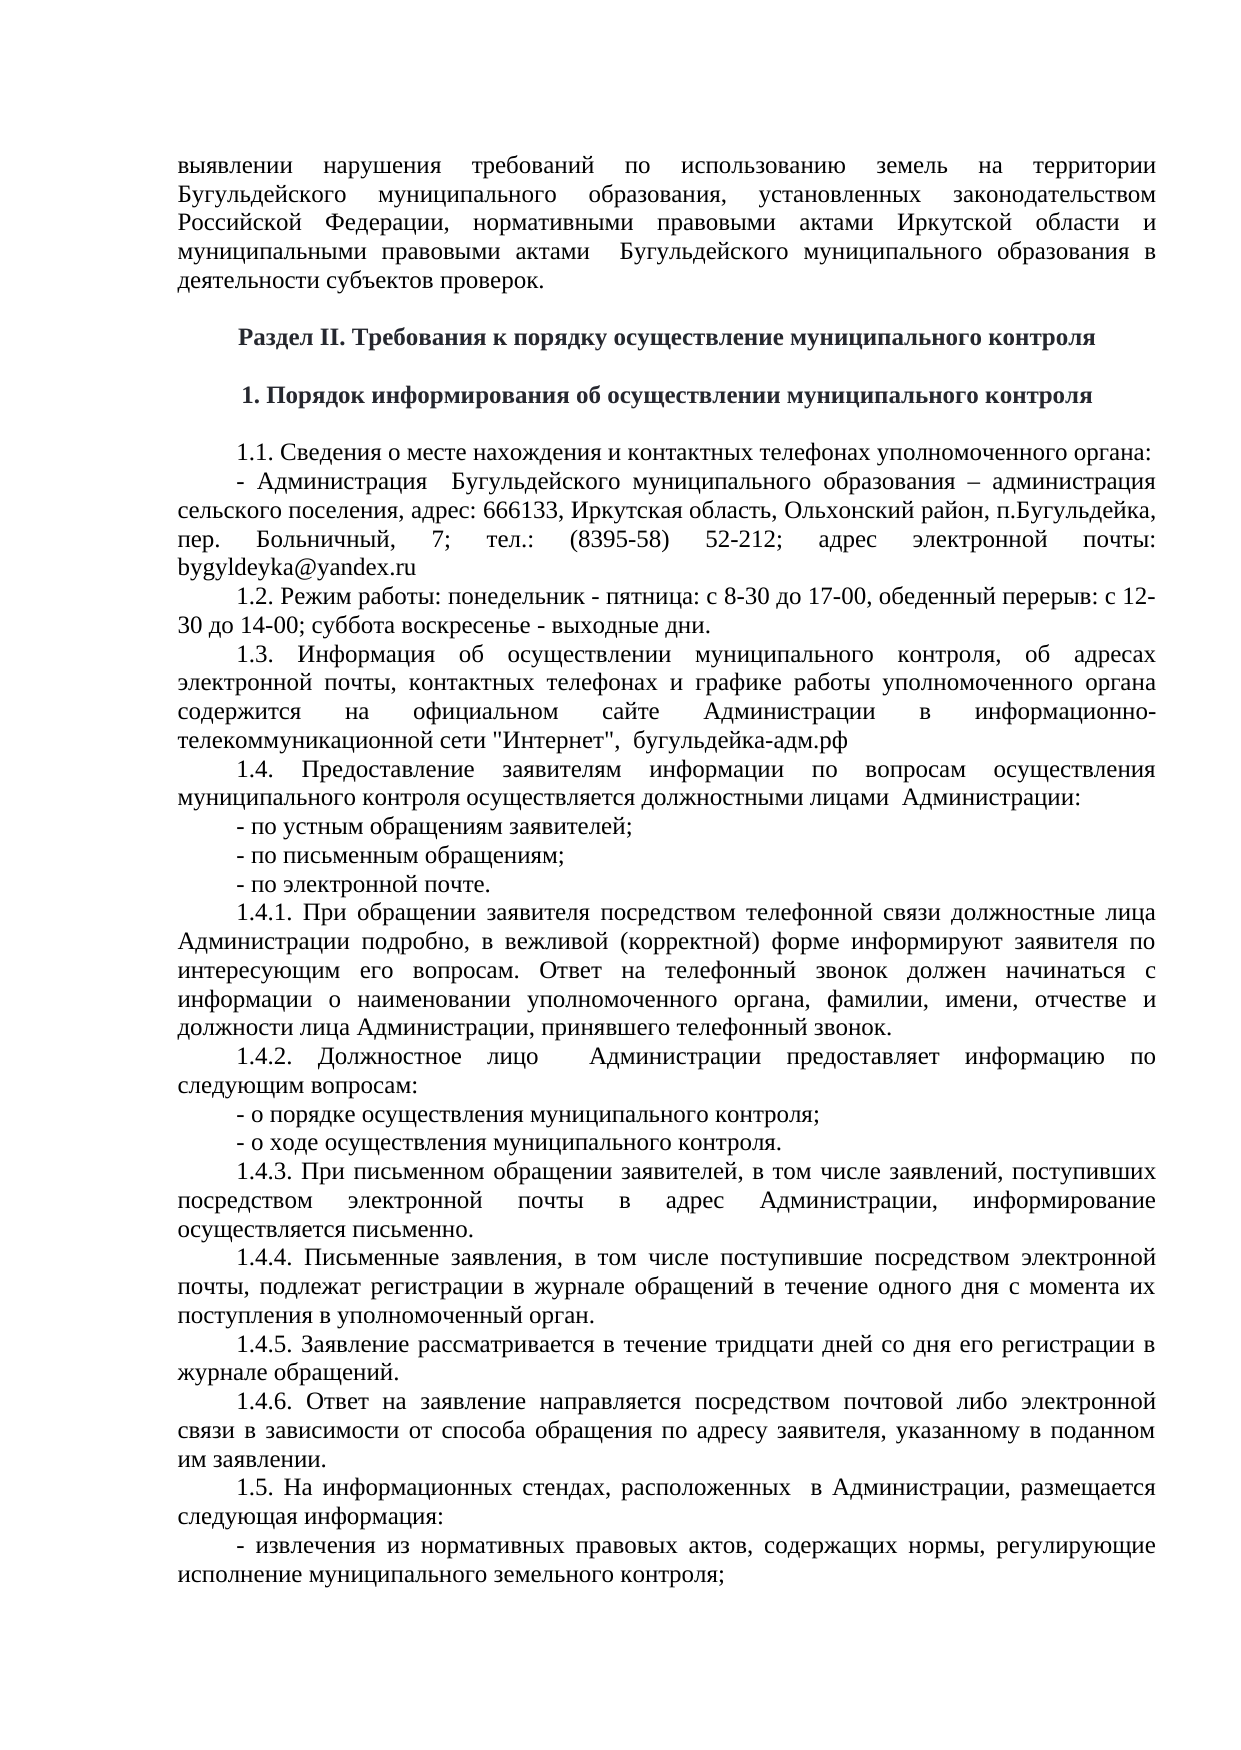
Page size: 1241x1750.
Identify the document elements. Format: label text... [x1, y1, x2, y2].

text 1.4.2. Должностное лицо Администрации предоставляет информацию по следующим вопросам: [177, 1041, 1157, 1099]
text 1.1. Сведения о месте нахождения и контактных телефонах уполномоченного органа: [177, 437, 1157, 466]
text 1.4.5. Заявление рассматривается в течение тридцати дней со дня его регистрации в журнале обращений. [177, 1329, 1157, 1386]
text 1.4.1. При обращении заявителя посредством телефонной связи должностные лица Администрации подробно, в вежливой (корректной) форме информируют заявителя по интересующим его вопросам. Ответ на телефонный звонок должен начинаться с информации о наименовании уполномоченного органа, фамилии, имени, отчестве и должности лица Администрации, принявшего телефонный звонок. [177, 897, 1157, 1041]
text - извлечения из нормативных правовых актов, содержащих нормы, регулирующие исполнение муниципального земельного контроля; [177, 1530, 1157, 1587]
text - Администрация Бугульдейского муниципального образования – администрация сельского поселения, адрес: 666133, Иркутская область, Ольхонский район, п.Бугульдейка, пер. Больничный, 7; тел.: (8395-58) 52-212; адрес электронной почты: bygyldeyka@yandex.ru [177, 466, 1157, 581]
text 1.3. Информация об осуществлении муниципального контроля, об адресах электронной почты, контактных телефонах и графике работы уполномоченного органа содержится на официальном сайте Администрации в информационно-телекоммуникационной сети "Интернет", бугульдейка-адм.рф [177, 639, 1157, 754]
text 1.4.6. Ответ на заявление направляется посредством почтовой либо электронной связи в зависимости от способа обращения по адресу заявителя, указанному в поданном им заявлении. [177, 1386, 1157, 1472]
text 1.5. На информационных стендах, расположенных в Администрации, размещается следующая информация: [177, 1472, 1157, 1530]
subtitle Раздел II. Требования к порядку осуществление муниципального контроля [177, 322, 1157, 351]
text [177, 150, 1157, 294]
text - по электронной почте. [177, 869, 1157, 897]
subtitle 1. Порядок информирования об осуществлении муниципального контроля [177, 380, 1157, 409]
text - о порядке осуществления муниципального контроля; [177, 1099, 1157, 1127]
text - по письменным обращениям; [177, 840, 1157, 869]
text 1.4.4. Письменные заявления, в том числе поступившие посредством электронной почты, подлежат регистрации в журнале обращений в течение одного дня с момента их поступления в уполномоченный орган. [177, 1242, 1157, 1329]
text 1.4.3. При письменном обращении заявителей, в том числе заявлений, поступивших посредством электронной почты в адрес Администрации, информирование осуществляется письменно. [177, 1156, 1157, 1242]
text - по устным обращениям заявителей; [177, 811, 1157, 840]
text 1.4. Предоставление заявителям информации по вопросам осуществления муниципального контроля осуществляется должностными лицами Администрации: [177, 754, 1157, 811]
text - о ходе осуществления муниципального контроля. [177, 1127, 1157, 1156]
text 1.2. Режим работы: понедельник - пятница: с 8-30 до 17-00, обеденный перерыв: с 12-30 до 14-00; суббота воскресенье - выходные дни. [177, 581, 1157, 639]
